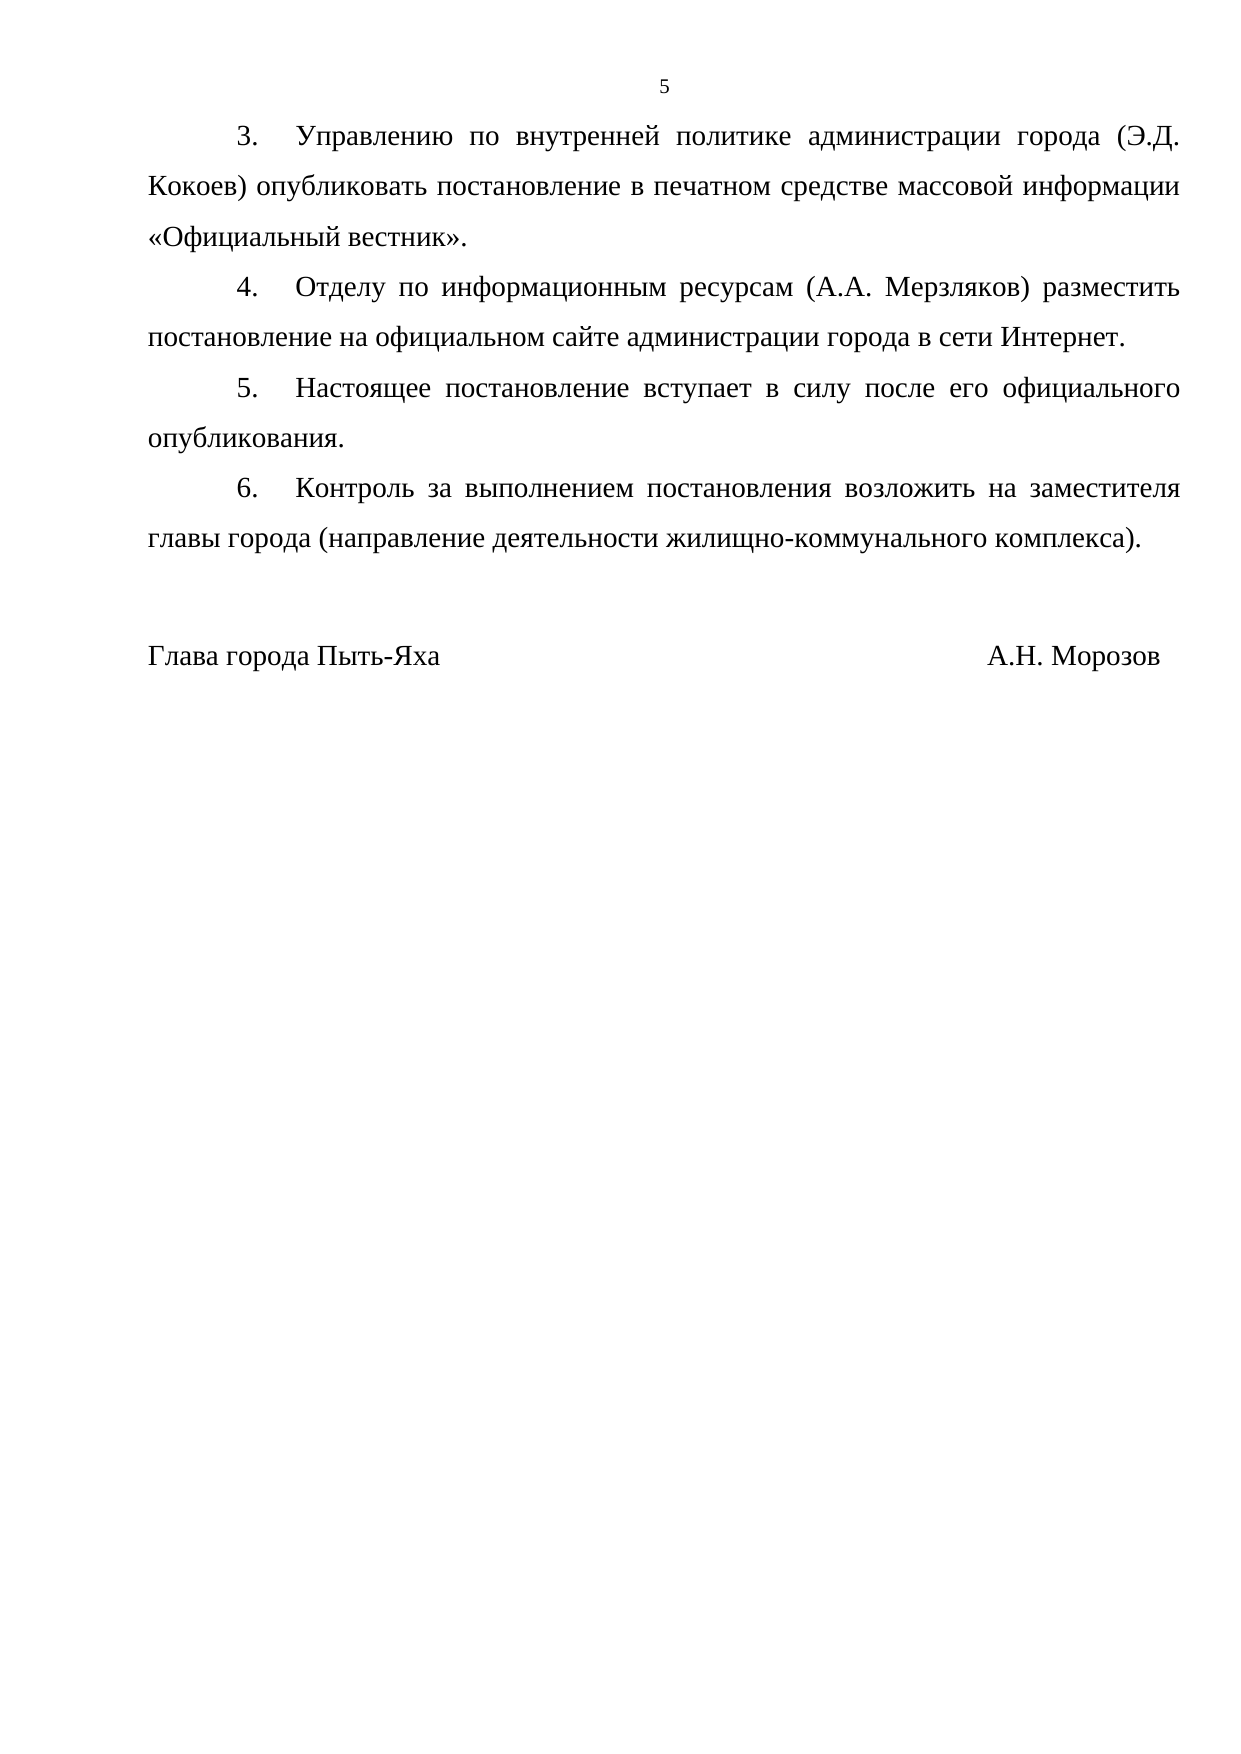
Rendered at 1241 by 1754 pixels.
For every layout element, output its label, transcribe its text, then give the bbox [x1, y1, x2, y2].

list Контроль за выполнением постановления возложить на заместителя главы города (направление деятельности жилищно-коммунального комплекса). [148, 470, 1181, 554]
text Глава города Пыть-Яха А.Н. Морозов [148, 638, 1181, 672]
list Отделу по информационным ресурсам (А.А. Мерзляков) разместить постановление на официальном сайте администрации города в сети Интернет. [148, 269, 1181, 353]
list Настоящее постановление вступает в силу после его официального опубликования. [148, 370, 1181, 453]
list Управлению по внутренней политике администрации города (Э.Д. Кокоев) опубликовать постановление в печатном средстве массовой информации «Официальный вестник». [148, 118, 1181, 252]
